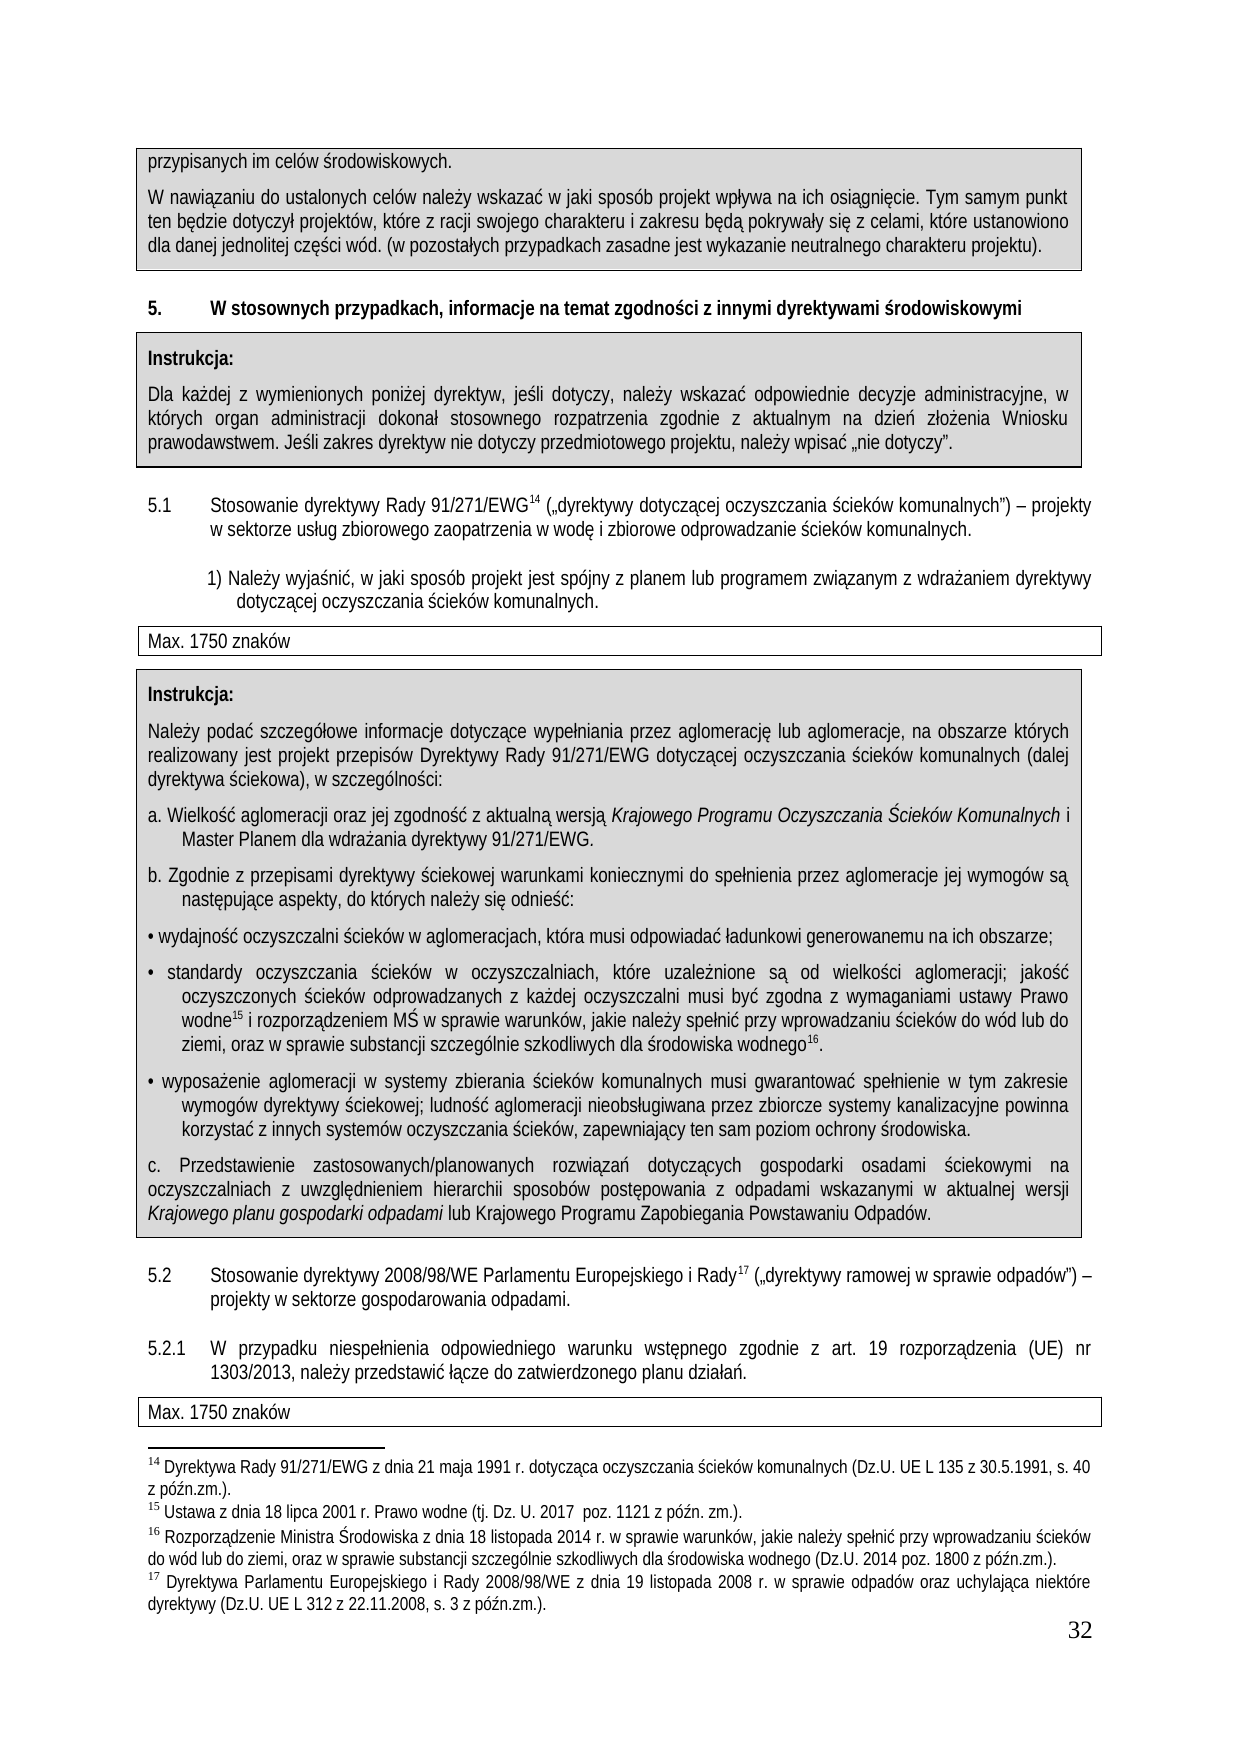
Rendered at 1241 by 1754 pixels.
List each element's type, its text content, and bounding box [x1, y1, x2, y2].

text 5.2.1 W przypadku niespełnienia odpowiedniego warunku wstępnego zgodnie z art. 19 rozporządzenia (UE) nr 1303/2013, należy przedstawić łącze do zatwierdzonego planu działań. [148, 1336, 1092, 1384]
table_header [137, 149, 1081, 269]
text 5.1 Stosowanie dyrektywy Rady 91/271/EWG („dyrektywy dotyczącej oczyszczania ścieków komunalnych”) – projekty w sektorze usług zbiorowego zaopatrzenia w wodę i zbiorowe odprowadzanie ścieków komunalnych. [148, 492, 1092, 540]
text 1) Należy wyjaśnić, w jaki sposób projekt jest spójny z planem lub programem związanym z wdrażaniem dyrektywy dotyczącej oczyszczania ścieków komunalnych. [207, 565, 1092, 613]
text 5. W stosownych przypadkach, informacje na temat zgodności z innymi dyrektywami środowiskowymi [148, 296, 1092, 319]
text Max. 1750 znaków [139, 1398, 1101, 1426]
text Max. 1750 znaków [139, 627, 1101, 655]
table_header Instrukcja: Dla każdej z wymienionych poniżej dyrektyw, jeśli dotyczy, należy wskazać odpowiednie decyzje administracyjne, w których organ administracji dokonał stosownego rozpatrzenia zgodnie z aktualnym na dzień złożenia Wniosku prawodawstwem. Jeśli zakres dyrektyw nie dotyczy przedmiotowego projektu, należy wpisać „nie dotyczy”. [137, 333, 1081, 466]
text 5.2 Stosowanie dyrektywy 2008/98/WE Parlamentu Europejskiego i Rady („dyrektywy ramowej w sprawie odpadów”) – projekty w sektorze gospodarowania odpadami. [148, 1263, 1092, 1311]
table_header Instrukcja: Należy podać szczegółowe informacje dotyczące wypełniania przez aglomerację lub aglomeracje, na obszarze których realizowany jest projekt przepisów Dyrektywy Rady 91/271/EWG dotyczącej oczyszczania ścieków komunalnych (dalej dyrektywa ściekowa), w szczególności: a. Wielkość aglomeracji oraz jej zgodność z aktualną wersją Krajowego Programu Oczyszczania Ścieków Komunalnych i Master Planem dla wdrażania dyrektywy 91/271/EWG. b. Zgodnie z przepisami dyrektywy ściekowej warunkami koniecznymi do spełnienia przez aglomeracje jej wymogów są następujące aspekty, do których należy się odnieść: • wydajność oczyszczalni ścieków w aglomeracjach, która musi odpowiadać ładunkowi generowanemu na ich obszarze; • standardy oczyszczania ścieków w oczyszczalniach, które uzależnione są od wielkości aglomeracji; jakość oczyszczonych ścieków odprowadzanych z każdej oczyszczalni musi być zgodna z wymaganiami ustawy Prawo wodne i rozporządzeniem MŚ w sprawie warunków, jakie należy spełnić przy wprowadzaniu ścieków do wód lub do ziemi, oraz w sprawie substancji szczególnie szkodliwych dla środowiska wodnego. • wyposażenie aglomeracji w systemy zbierania ścieków komunalnych musi gwarantować spełnienie w tym zakresie wymogów dyrektywy ściekowej; ludność aglomeracji nieobsługiwana przez zbiorcze systemy kanalizacyjne powinna korzystać z innych systemów oczyszczania ścieków, zapewniający ten sam poziom ochrony środowiska. c. Przedstawienie zastosowanych/planowanych rozwiązań dotyczących gospodarki osadami ściekowymi na oczyszczalniach z uwzględnieniem hierarchii sposobów postępowania z odpadami wskazanymi w aktualnej wersji Krajowego planu gospodarki odpadami lub Krajowego Programu Zapobiegania Powstawaniu Odpadów. [137, 670, 1081, 1237]
